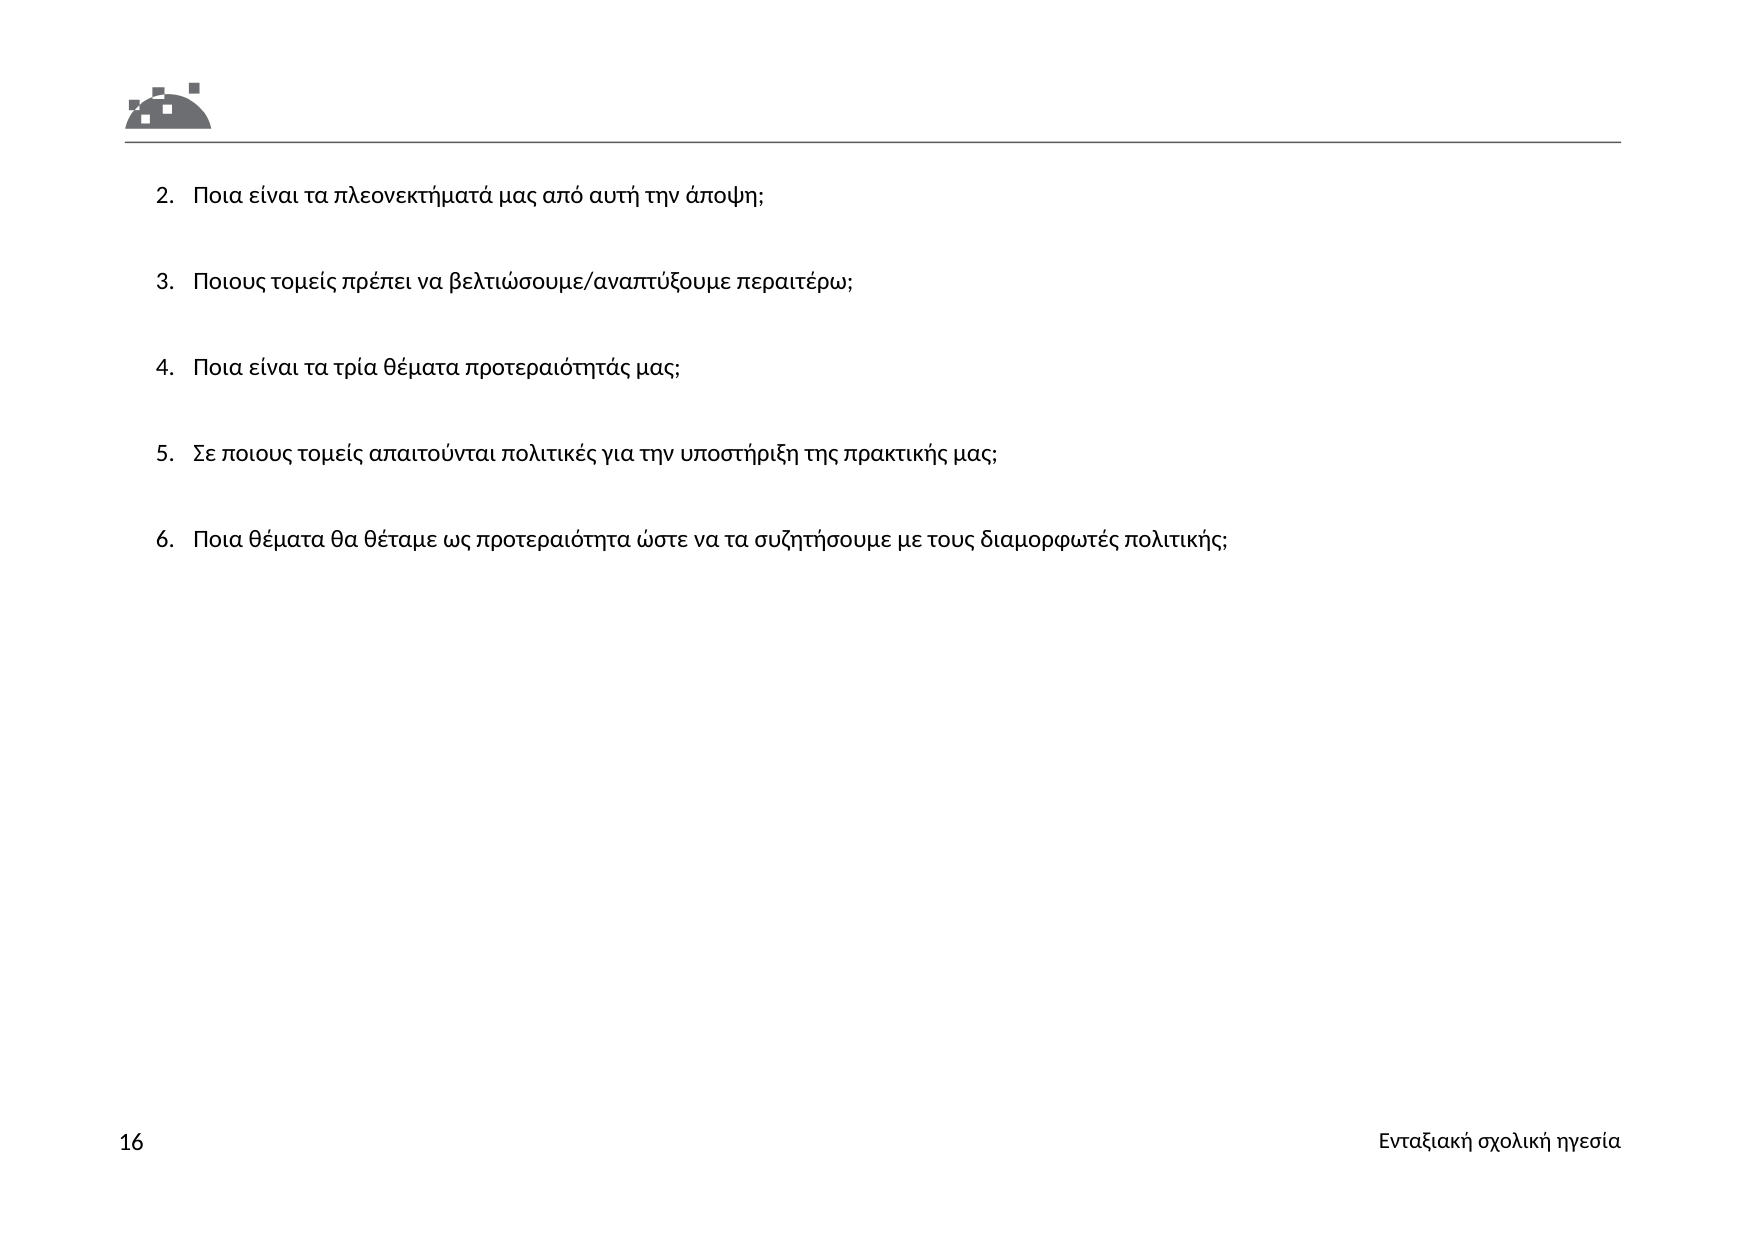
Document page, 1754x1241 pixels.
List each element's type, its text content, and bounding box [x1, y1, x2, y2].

list Ποια θέματα θα θέταμε ως προτεραιότητα ώστε να τα συζητήσουμε με τους διαμορφωτές πολιτικής; [156, 523, 1621, 553]
picture [118, 73, 1622, 150]
list Ποια είναι τα πλεονεκτήματά μας από αυτή την άποψη; [156, 179, 1621, 209]
list Σε ποιους τομείς απαιτούνται πολιτικές για την υποστήριξη της πρακτικής μας; [156, 437, 1621, 467]
list Ποια είναι τα τρία θέματα προτεραιότητάς μας; [156, 351, 1621, 381]
list Ποιους τομείς πρέπει να βελτιώσουμε/αναπτύξουμε περαιτέρω; [156, 265, 1621, 295]
